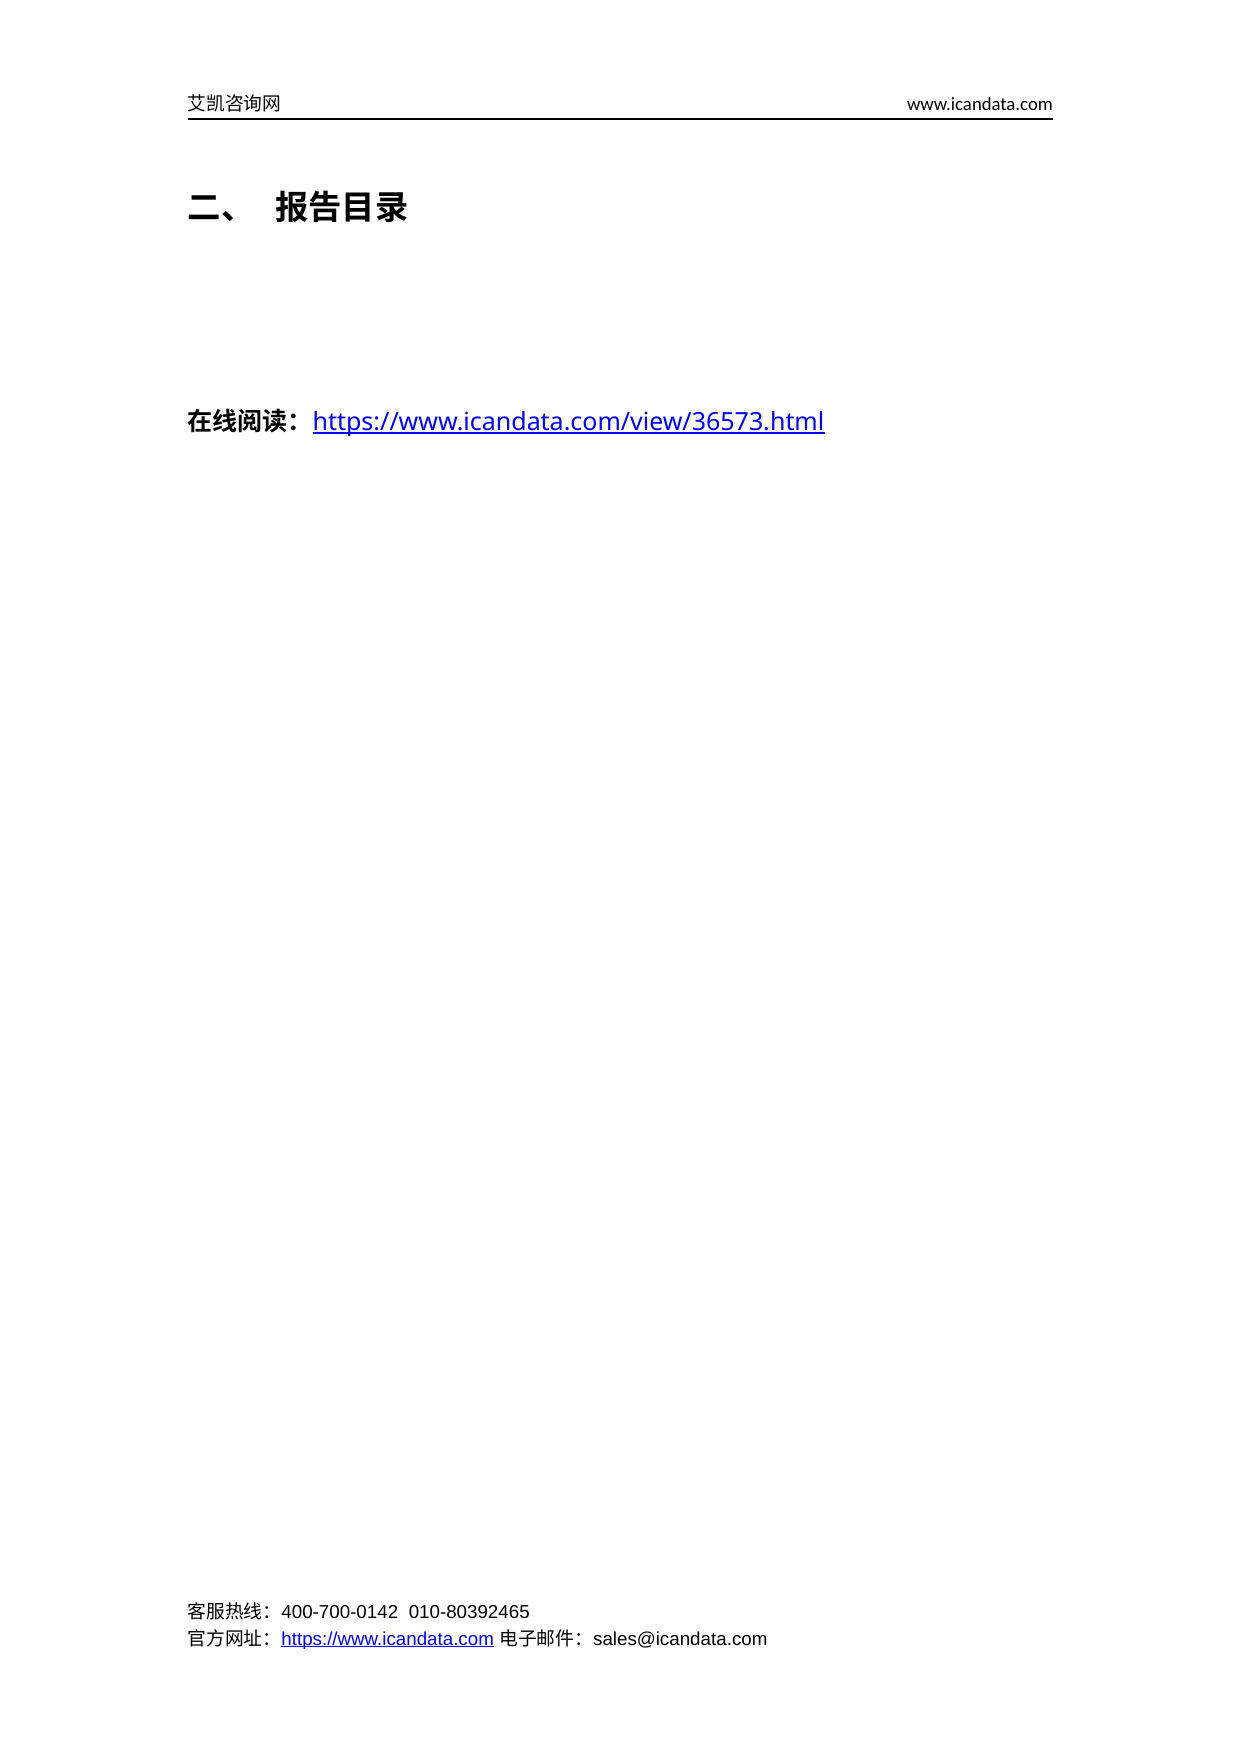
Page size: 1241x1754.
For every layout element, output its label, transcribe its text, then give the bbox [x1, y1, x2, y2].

text 在线阅读：https://www.icandata.com/view/36573.html [187, 387, 1053, 452]
subtitle 报告目录 [187, 172, 1053, 237]
